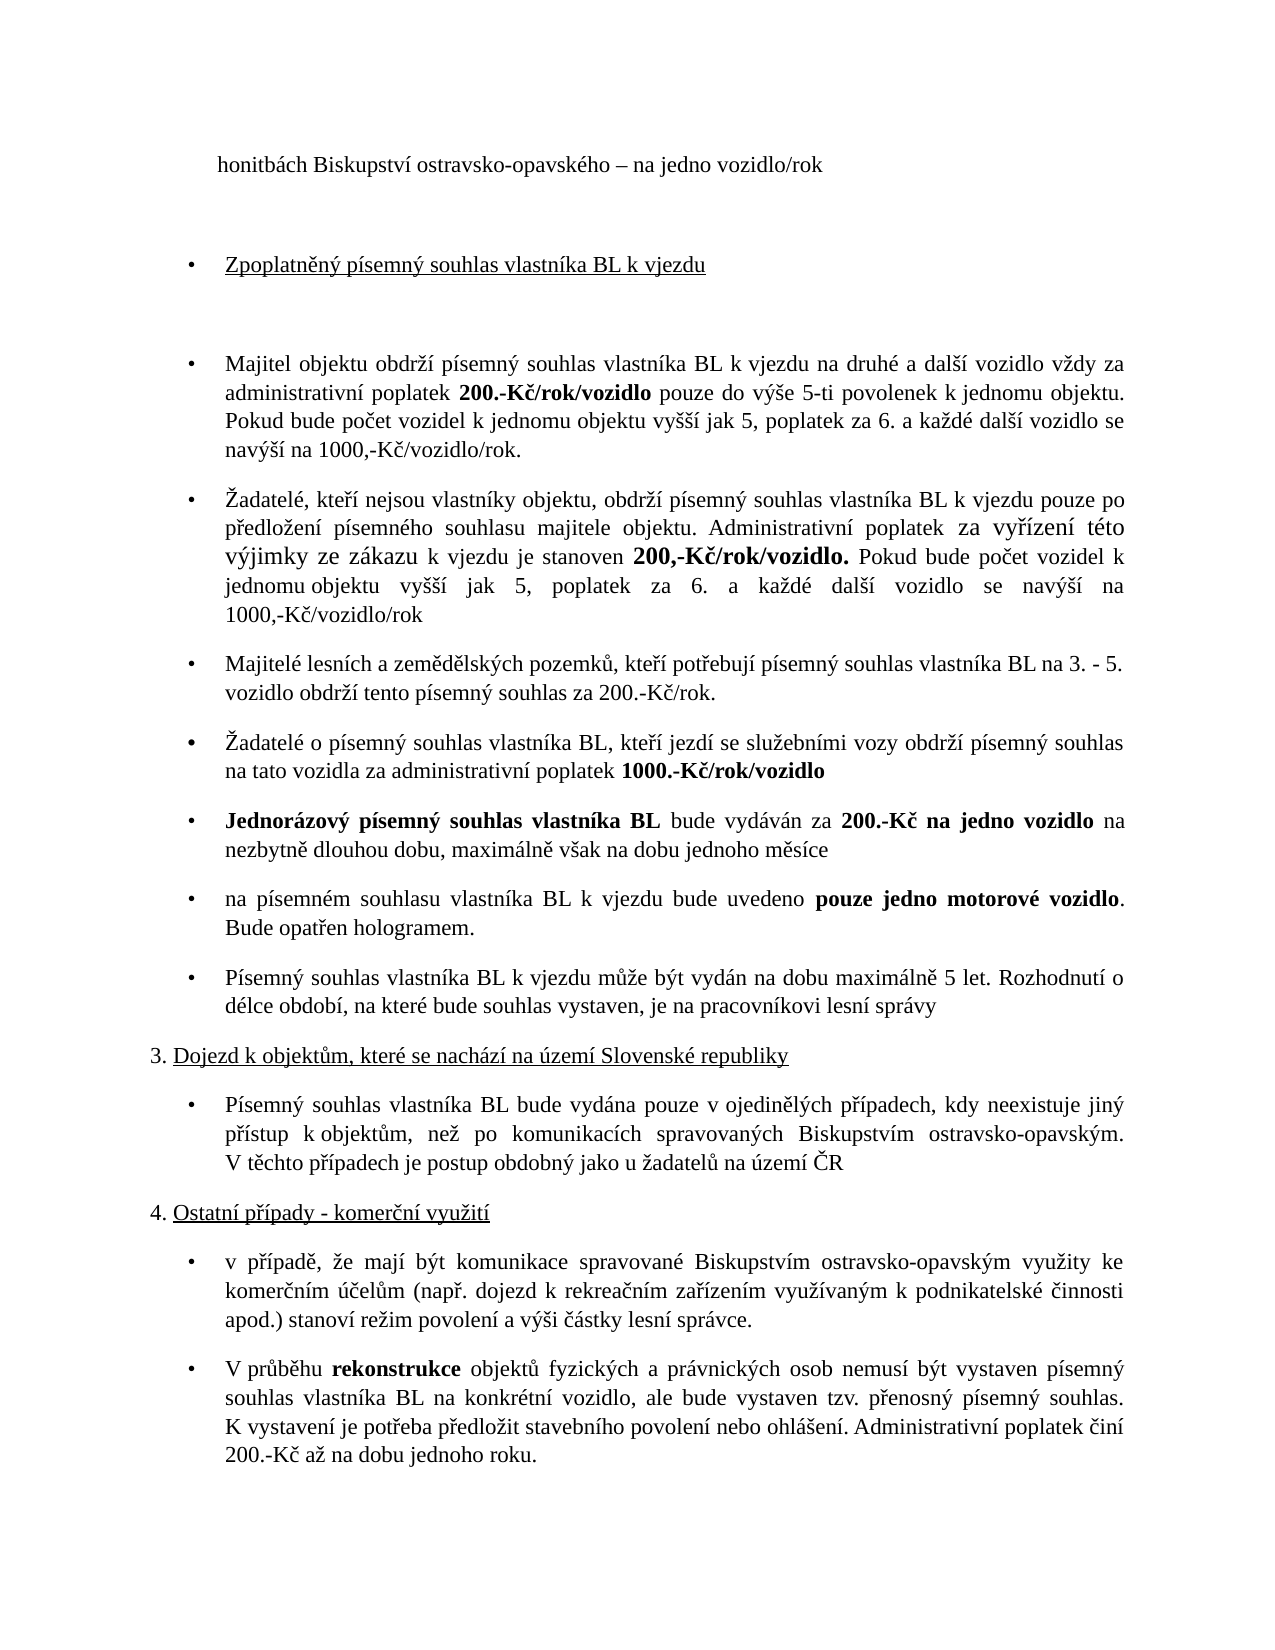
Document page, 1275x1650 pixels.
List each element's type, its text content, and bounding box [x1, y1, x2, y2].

text 3. Dojezd k objektům, které se nachází na území Slovenské republiky [150, 1040, 1125, 1069]
list Majitel objektu obdrží písemný souhlas vlastníka BL k vjezdu na druhé a další vozidlo vždy za administrativní poplatek 200.-Kč/rok/vozidlo pouze do výše 5-ti povolenek k jednomu objektu. Pokud bude počet vozidel k jednomu objektu vyšší jak 5, poplatek za 6. a každé další vozidlo se navýší na 1000,-Kč/vozidlo/rok. [187, 348, 1125, 463]
list Písemný souhlas vlastníka BL k vjezdu může být vydán na dobu maximálně 5 let. Rozhodnutí o délce období, na které bude souhlas vystaven, je na pracovníkovi lesní správy [187, 962, 1125, 1019]
list V průběhu rekonstrukce objektů fyzických a právnických osob nemusí být vystaven písemný souhlas vlastníka BL na konkrétní vozidlo, ale bude vystaven tzv. přenosný písemný souhlas. K vystavení je potřeba předložit stavebního povolení nebo ohlášení. Administrativní poplatek činí 200.-Kč až na dobu jednoho roku. [187, 1354, 1125, 1469]
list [179, 150, 1125, 179]
list Žadatelé, kteří nejsou vlastníky objektu, obdrží písemný souhlas vlastníka BL k vjezdu pouze po předložení písemného souhlasu majitele objektu. Administrativní poplatek za vyřízení této výjimky ze zákazu k vjezdu je stanoven 200,-Kč/rok/vozidlo. Pokud bude počet vozidel k jednomu objektu vyšší jak 5, poplatek za 6. a každé další vozidlo se navýší na 1000,-Kč/vozidlo/rok [187, 484, 1125, 628]
text 4. Ostatní případy - komerční využití [150, 1197, 1125, 1226]
list Jednorázový písemný souhlas vlastníka BL bude vydáván za 200.-Kč na jedno vozidlo na nezbytně dlouhou dobu, maximálně však na dobu jednoho měsíce [187, 805, 1125, 863]
list Zpoplatněný písemný souhlas vlastníka BL k vjezdu [187, 249, 1125, 278]
list na písemném souhlasu vlastníka BL k vjezdu bude uvedeno pouze jedno motorové vozidlo. Bude opatřen hologramem. [187, 884, 1125, 941]
list Majitelé lesních a zemědělských pozemků, kteří potřebují písemný souhlas vlastníka BL na 3. - 5. vozidlo obdrží tento písemný souhlas za 200.-Kč/rok. [187, 649, 1125, 706]
list v případě, že mají být komunikace spravované Biskupstvím ostravsko-opavským využity ke komerčním účelům (např. dojezd k rekreačním zařízením využívaným k podnikatelské činnosti apod.) stanoví režim povolení a výši částky lesní správce. [187, 1247, 1125, 1333]
list Žadatelé o písemný souhlas vlastníka BL, kteří jezdí se služebními vozy obdrží písemný souhlas na tato vozidla za administrativní poplatek 1000.-Kč/rok/vozidlo [187, 727, 1125, 784]
list Písemný souhlas vlastníka BL bude vydána pouze v ojedinělých případech, kdy neexistuje jiný přístup k objektům, než po komunikacích spravovaných Biskupstvím ostravsko-opavským. V těchto případech je postup obdobný jako u žadatelů na území ČR [187, 1090, 1125, 1176]
